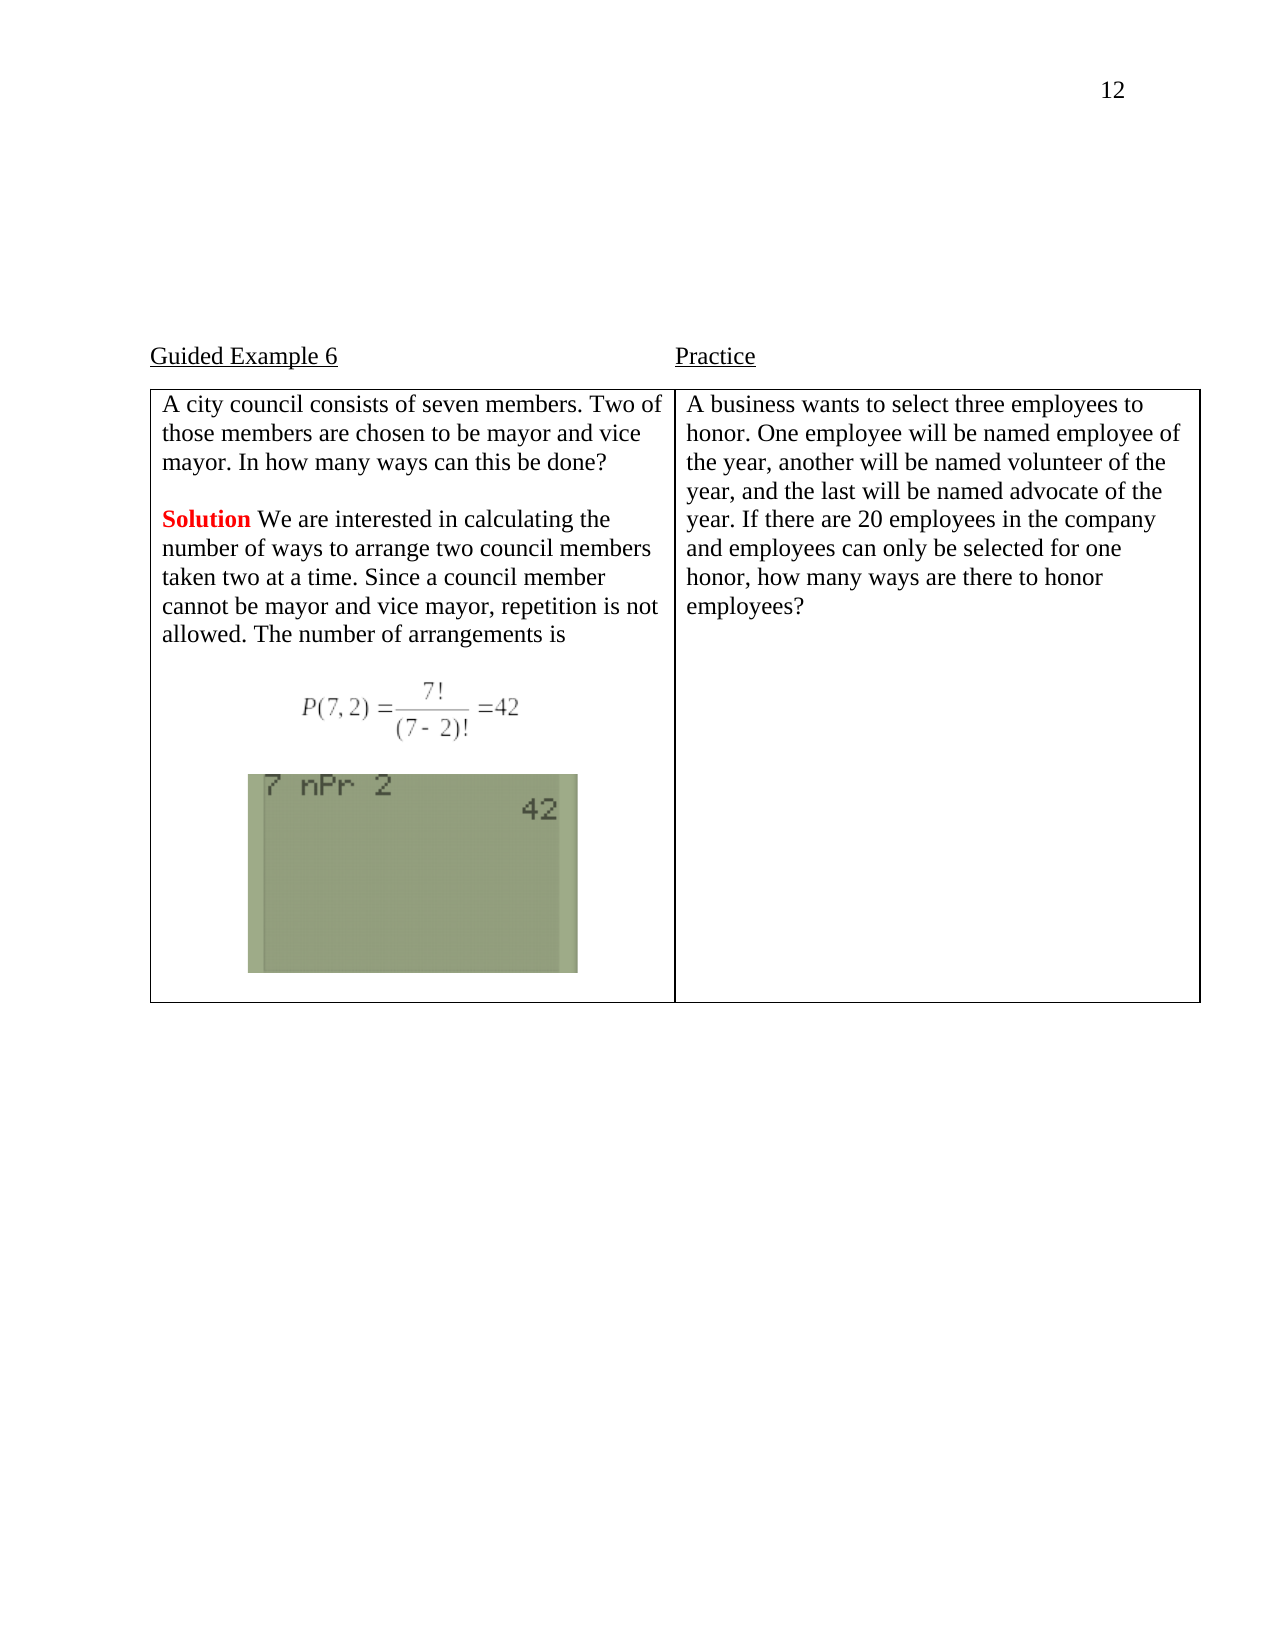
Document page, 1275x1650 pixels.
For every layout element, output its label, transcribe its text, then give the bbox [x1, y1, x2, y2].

table_header A business wants to select three employees to honor. One employee will be named employee of the year, another will be named volunteer of the year, and the last will be named advocate of the year. If there are 20 employees in the company and employees can only be selected for one honor, how many ways are there to honor employees? [676, 390, 1199, 1002]
text Guided Example 6 Practice [150, 341, 1125, 369]
table_header A city council consists of seven members. Two of those members are chosen to be mayor and vice mayor. In how many ways can this be done? Solution We are interested in calculating the number of ways to arrange two council members taken two at a time. Since a council member cannot be mayor and vice mayor, repetition is not allowed. The number of arrangements is [151, 390, 674, 1002]
picture [247, 774, 578, 973]
